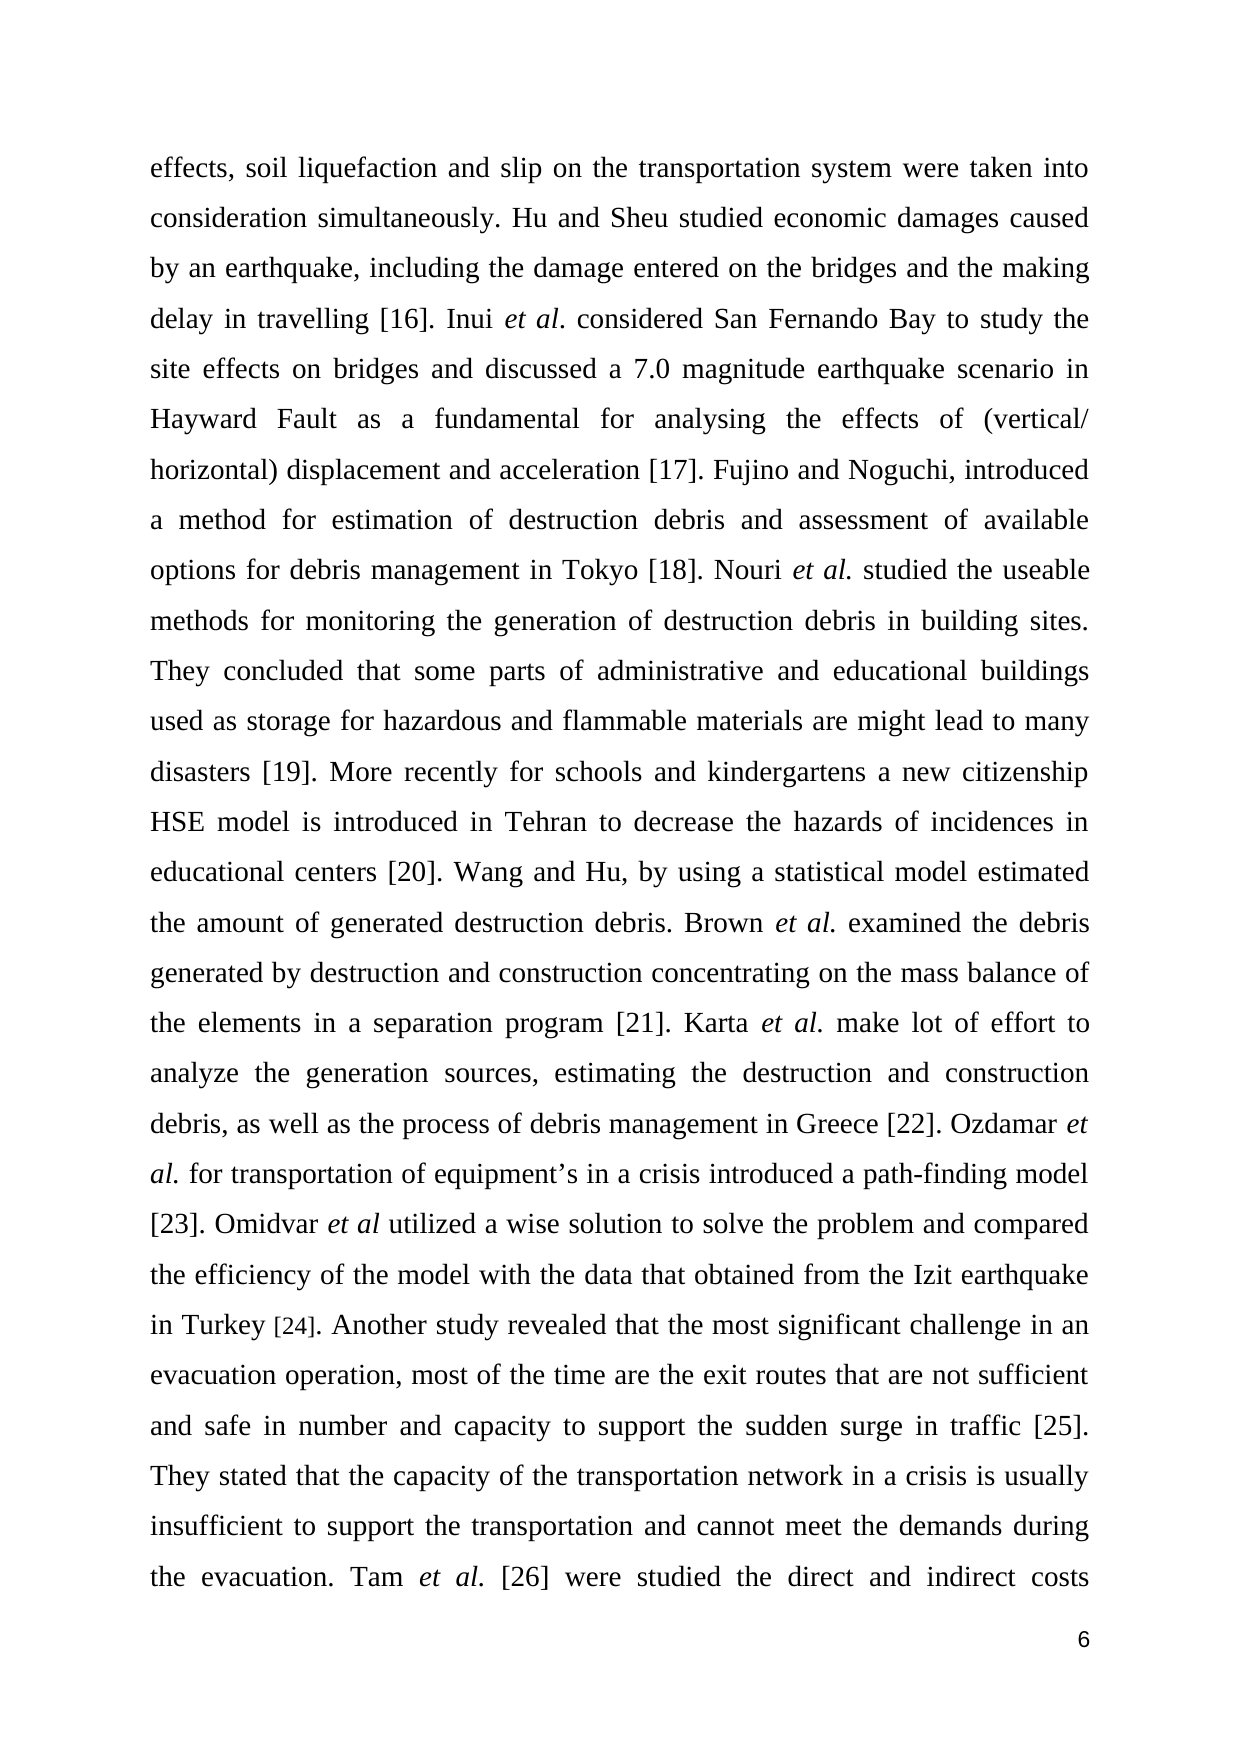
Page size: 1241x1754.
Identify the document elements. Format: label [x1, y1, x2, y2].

text [150, 150, 1090, 1592]
